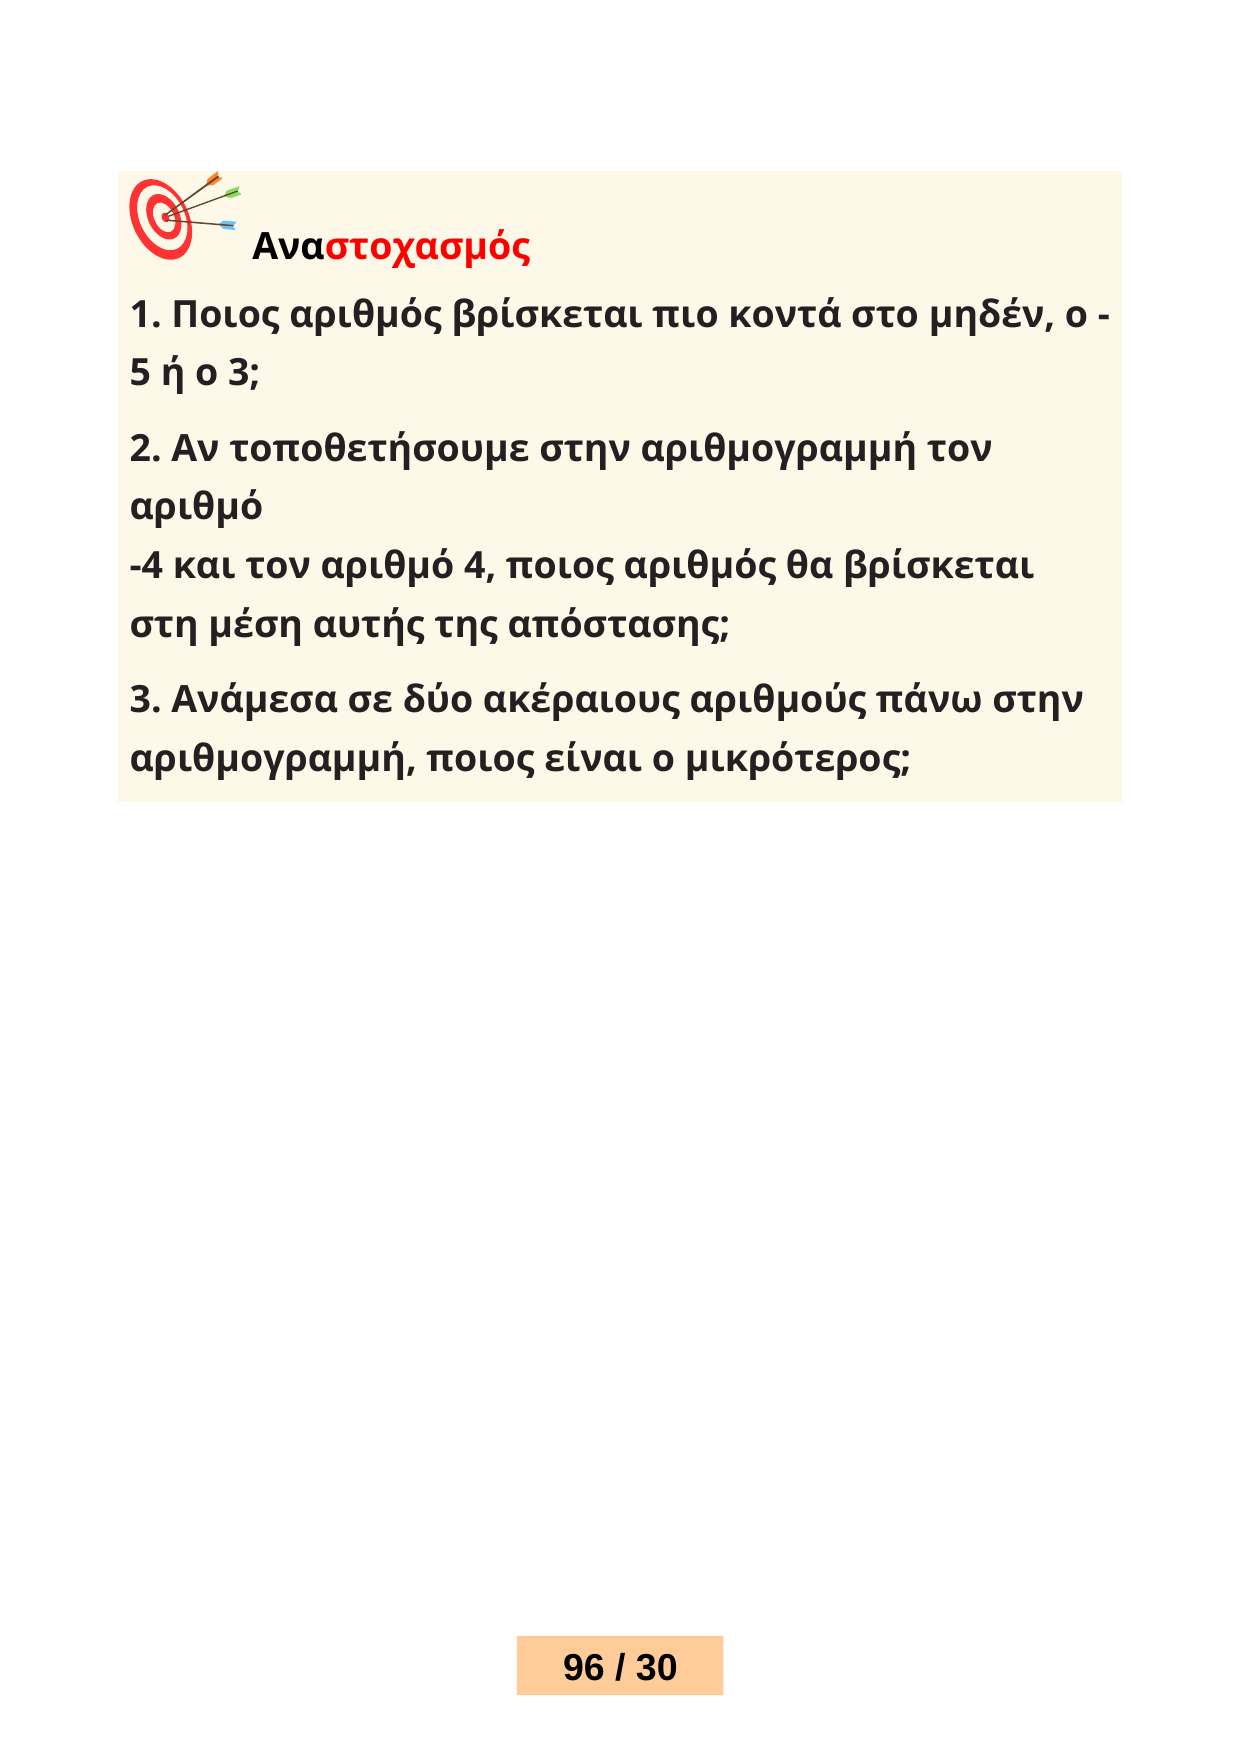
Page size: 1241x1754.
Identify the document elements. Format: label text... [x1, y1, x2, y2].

table_cell 1. Ποιος αριθμός βρίσκεται πιο κοντά στο μηδέν, ο -5 ή ο 3; 2. Αν τοποθετήσουμε στην αριθμογραμμή τον αριθμό -4 και τον αριθμό 4, ποιος αριθμός θα βρίσκεται στη μέση αυτής της απόστασης; 3. Ανάμεσα σε δύο ακέραιους αριθμούς πάνω στην αριθμογραμμή, ποιος είναι ο μικρότερος; [118, 287, 1122, 802]
table_header Αναστοχασμός [118, 171, 1122, 287]
